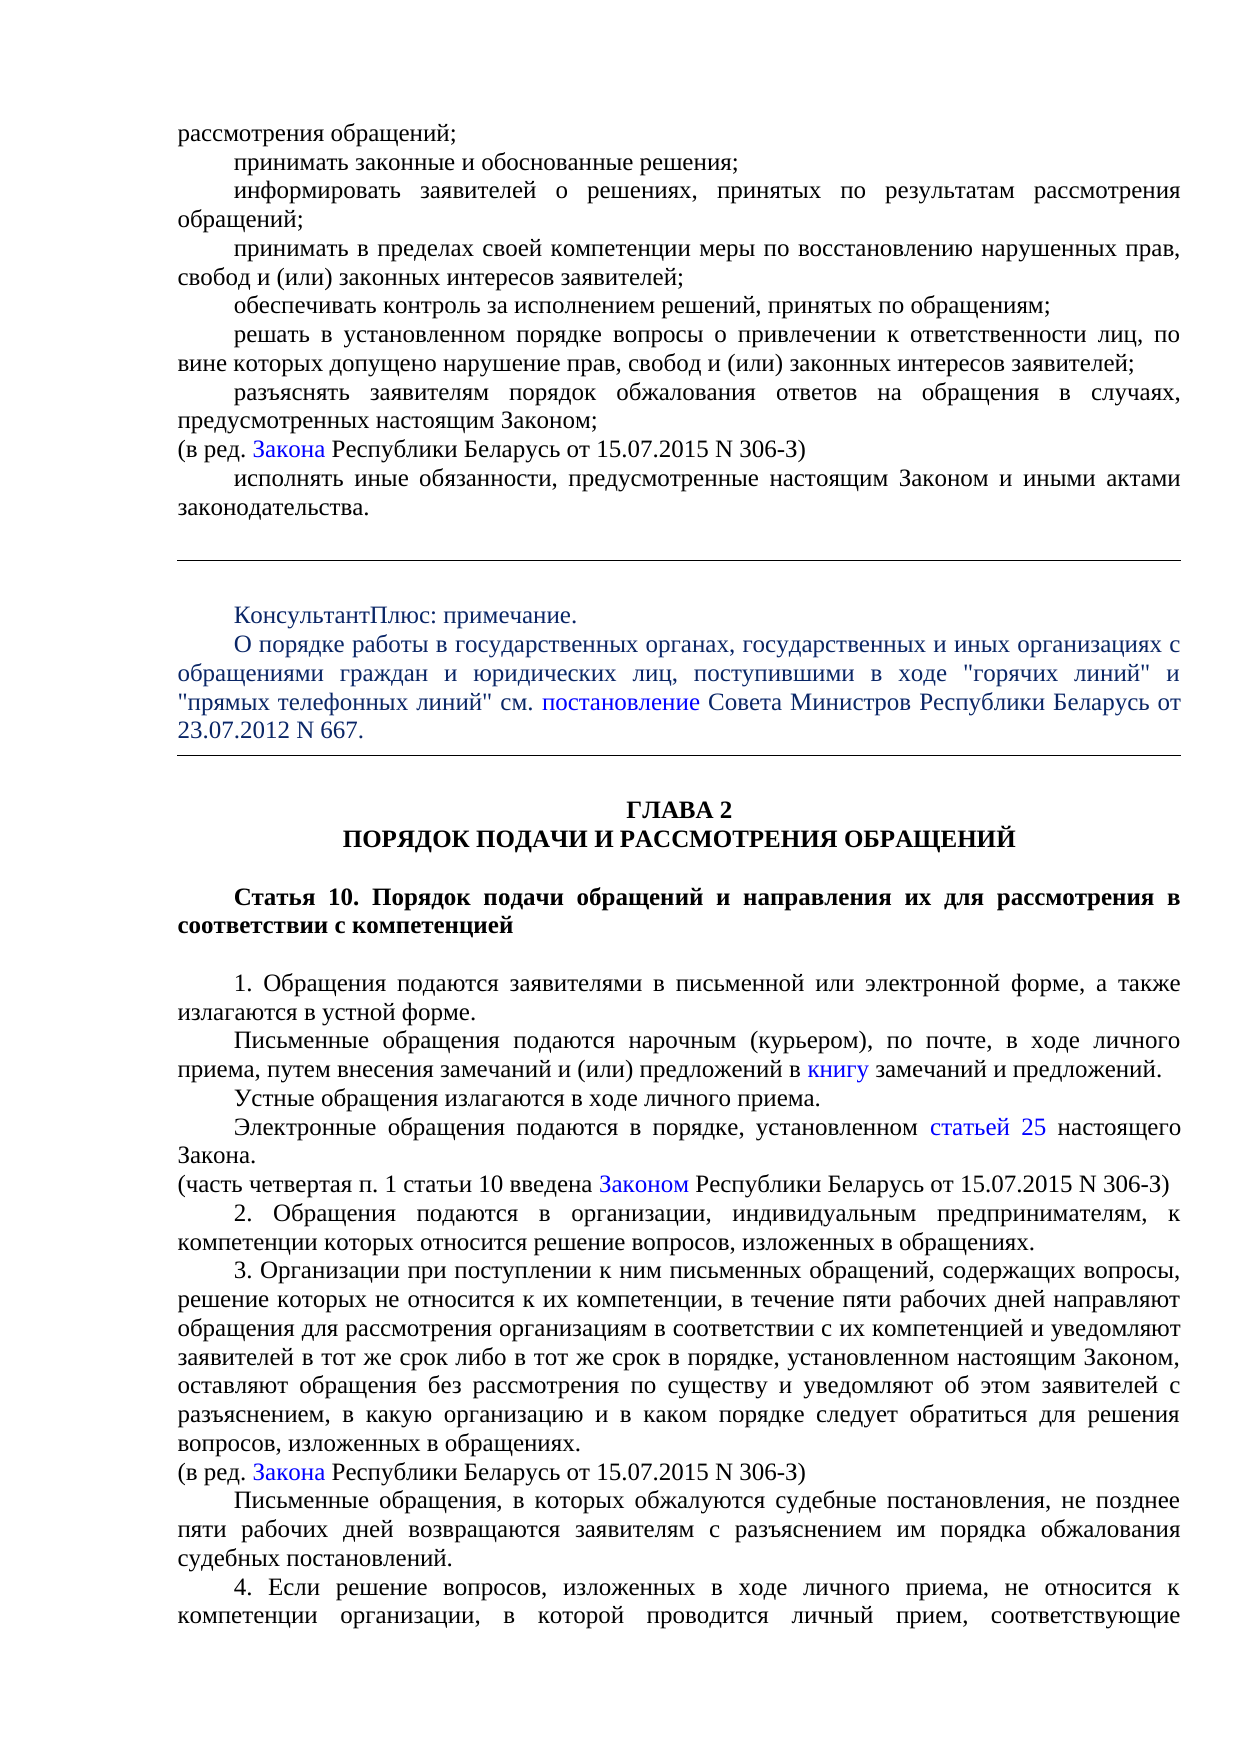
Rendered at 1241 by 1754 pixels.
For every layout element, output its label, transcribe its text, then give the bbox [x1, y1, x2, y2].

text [177, 1572, 1181, 1629]
text принимать в пределах своей компетенции меры по восстановлению нарушенных прав, свобод и (или) законных интересов заявителей; [177, 233, 1181, 291]
text 1. Обращения подаются заявителями в письменной или электронной форме, а также излагаются в устной форме. [177, 968, 1181, 1025]
text Письменные обращения подаются нарочным (курьером), по почте, в ходе личного приема, путем внесения замечаний и (или) предложений в книгу замечаний и предложений. [177, 1025, 1181, 1083]
text О порядке работы в государственных органах, государственных и иных организациях с обращениями граждан и юридических лиц, поступившими в ходе "горячих линий" и "прямых телефонных линий" см. постановление Совета Министров Республики Беларусь от 23.07.2012 N 667. [177, 629, 1181, 744]
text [177, 118, 1181, 147]
title ГЛАВА 2 [177, 795, 1181, 824]
text Статья 10. Порядок подачи обращений и направления их для рассмотрения в соответствии с компетенцией [177, 882, 1181, 939]
text обеспечивать контроль за исполнением решений, принятых по обращениям; [177, 291, 1181, 319]
text 3. Организации при поступлении к ним письменных обращений, содержащих вопросы, решение которых не относится к их компетенции, в течение пяти рабочих дней направляют обращения для рассмотрения организациям в соответствии с их компетенцией и уведомляют заявителей в тот же срок либо в тот же срок в порядке, установленном настоящим Законом, оставляют обращения без рассмотрения по существу и уведомляют об этом заявителей с разъяснением, в какую организацию и в каком порядке следует обратиться для решения вопросов, изложенных в обращениях. [177, 1255, 1181, 1457]
text исполнять иные обязанности, предусмотренные настоящим Законом и иными актами законодательства. [177, 463, 1181, 521]
title ПОРЯДОК ПОДАЧИ И РАССМОТРЕНИЯ ОБРАЩЕНИЙ [177, 824, 1181, 853]
text Устные обращения излагаются в ходе личного приема. [177, 1083, 1181, 1112]
text (часть четвертая п. 1 статьи 10 введена Законом Республики Беларусь от 15.07.2015 N 306-З) [177, 1169, 1181, 1198]
text информировать заявителей о решениях, принятых по результатам рассмотрения обращений; [177, 176, 1181, 233]
text (в ред. Закона Республики Беларусь от 15.07.2015 N 306-З) [177, 434, 1181, 463]
text принимать законные и обоснованные решения; [177, 147, 1181, 176]
text Электронные обращения подаются в порядке, установленном статьей 25 настоящего Закона. [177, 1112, 1181, 1169]
text Письменные обращения, в которых обжалуются судебные постановления, не позднее пяти рабочих дней возвращаются заявителям с разъяснением им порядка обжалования судебных постановлений. [177, 1485, 1181, 1572]
text (в ред. Закона Республики Беларусь от 15.07.2015 N 306-З) [177, 1457, 1181, 1485]
text решать в установленном порядке вопросы о привлечении к ответственности лиц, по вине которых допущено нарушение прав, свобод и (или) законных интересов заявителей; [177, 319, 1181, 377]
text КонсультантПлюс: примечание. [177, 601, 1181, 629]
text разъяснять заявителям порядок обжалования ответов на обращения в случаях, предусмотренных настоящим Законом; [177, 377, 1181, 434]
text 2. Обращения подаются в организации, индивидуальным предпринимателям, к компетенции которых относится решение вопросов, изложенных в обращениях. [177, 1198, 1181, 1255]
